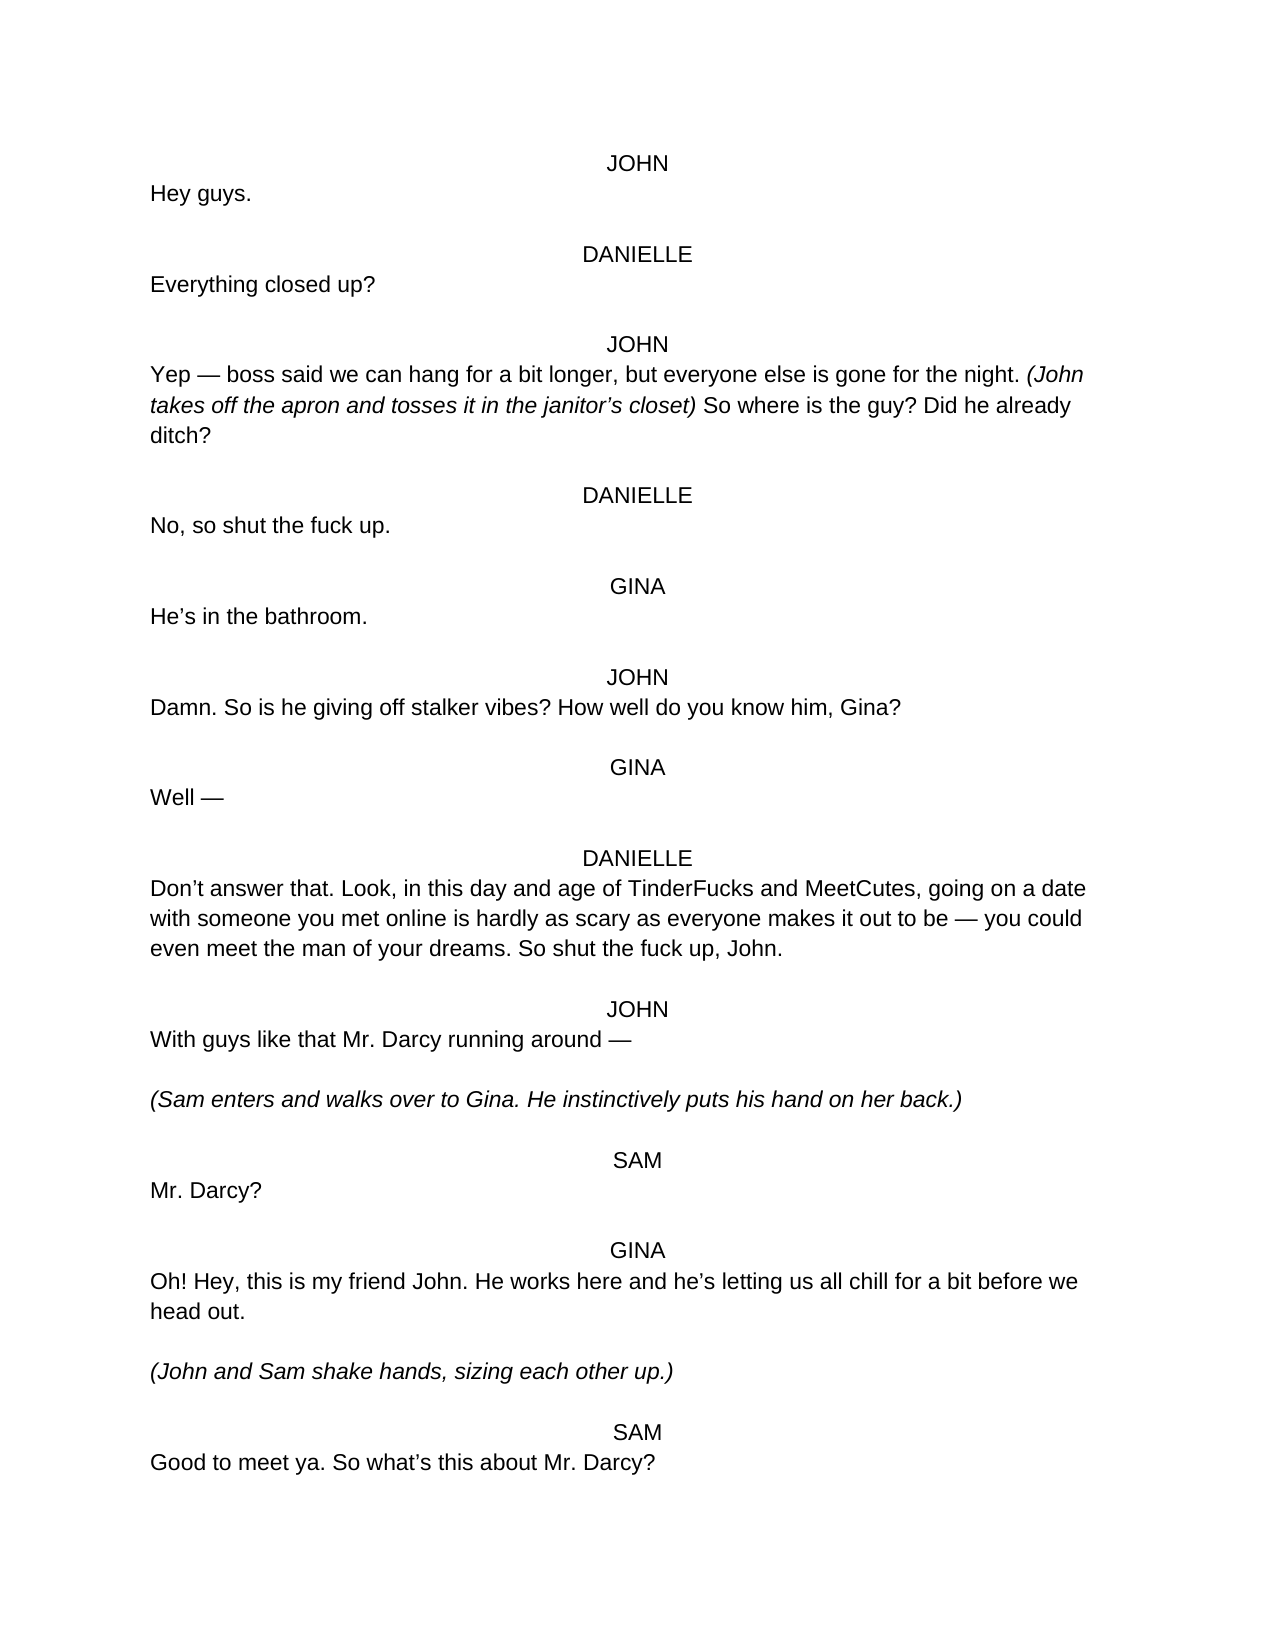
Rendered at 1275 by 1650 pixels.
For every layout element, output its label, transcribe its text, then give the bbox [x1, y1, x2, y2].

text Well — [150, 784, 1125, 811]
text DANIELLE [150, 482, 1125, 509]
text (Sam enters and walks over to Gina. He instinctively puts his hand on her back.) [150, 1086, 1125, 1113]
text Good to meet ya. So what’s this about Mr. Darcy? [150, 1449, 1125, 1475]
text Yep — boss said we can hang for a bit longer, but everyone else is gone for the night. (John takes off the apron and tosses it in the janitor’s closet) So where is the guy? Did he already ditch? [150, 361, 1125, 448]
text GINA [150, 1237, 1125, 1264]
text Don’t answer that. Look, in this day and age of TinderFucks and MeetCutes, going on a date with someone you met online is hardly as scary as everyone makes it out to be — you could even meet the man of your dreams. So shut the fuck up, John. [150, 875, 1125, 962]
text Damn. So is he giving off stalker vibes? How well do you know him, Gina? [150, 694, 1125, 720]
text Hey guys. [150, 180, 1125, 207]
text JOHN [150, 331, 1125, 358]
text DANIELLE [150, 241, 1125, 267]
text JOHN [150, 663, 1125, 690]
text With guys like that Mr. Darcy running around — [150, 1026, 1125, 1052]
text JOHN [150, 150, 1125, 176]
text He’s in the bathroom. [150, 603, 1125, 629]
text Oh! Hey, this is my friend John. He works here and he’s letting us all chill for a bit before we head out. [150, 1268, 1125, 1324]
text (John and Sam shake hands, sizing each other up.) [150, 1358, 1125, 1385]
text Everything closed up? [150, 271, 1125, 297]
text SAM [150, 1419, 1125, 1445]
text GINA [150, 754, 1125, 781]
text GINA [150, 573, 1125, 599]
text DANIELLE [150, 845, 1125, 871]
text Mr. Darcy? [150, 1177, 1125, 1203]
text SAM [150, 1147, 1125, 1173]
text No, so shut the fuck up. [150, 512, 1125, 539]
text JOHN [150, 996, 1125, 1022]
